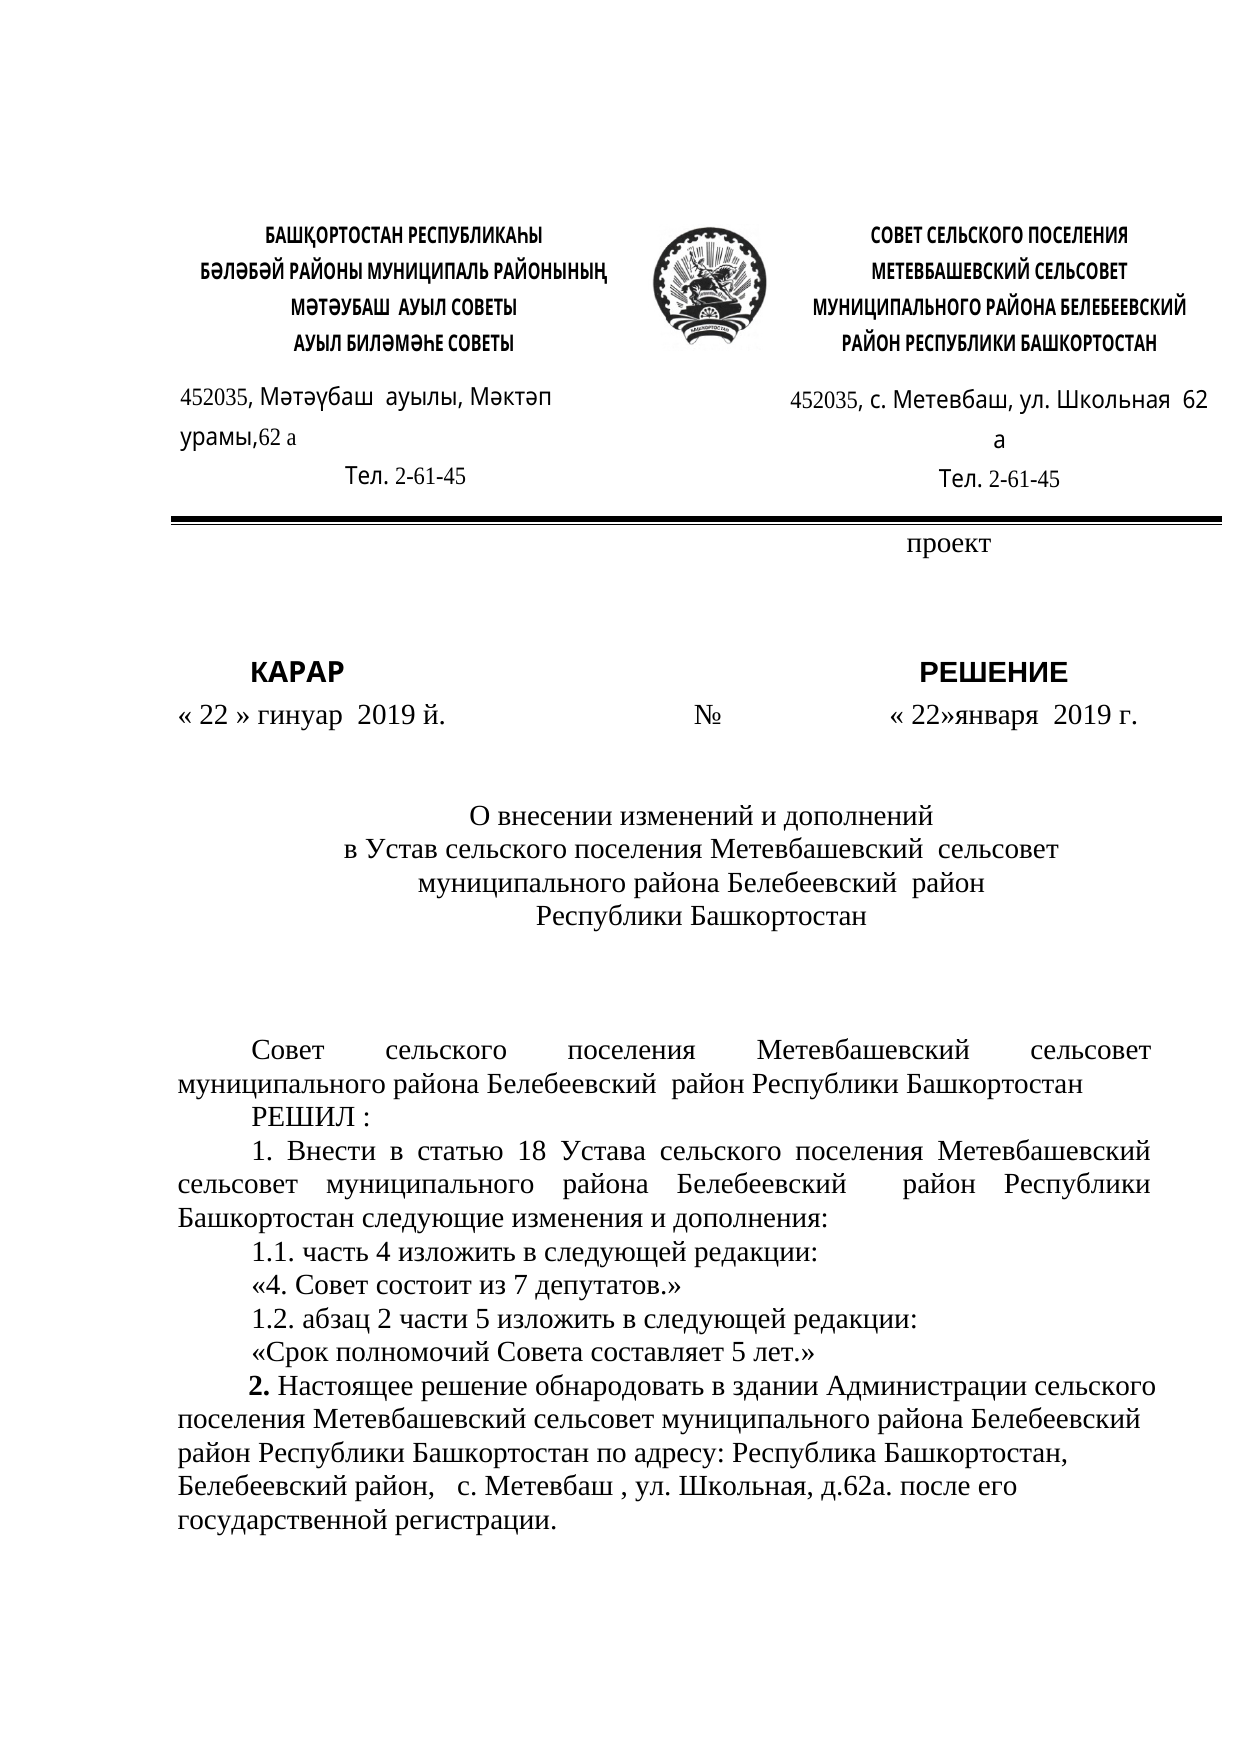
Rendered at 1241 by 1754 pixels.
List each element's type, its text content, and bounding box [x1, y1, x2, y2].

text муниципального района Белебеевский район [177, 865, 1152, 898]
text 1. Внести в статью 18 Устава сельского поселения Метевбашевский сельсовет муниципального района Белебеевский район Республики Башкортостан следующие изменения и дополнения: [177, 1133, 1152, 1234]
text «Срок полномочий Совета составляет 5 лет.» [177, 1334, 1152, 1368]
text проект [177, 525, 1152, 559]
text 1.2. абзац 2 части 5 изложить в следующей редакции: [177, 1301, 1152, 1334]
subtitle КАРАР РЕШЕНИЕ [177, 651, 1152, 691]
picture [642, 224, 774, 351]
table_header СОВЕТ СЕЛЬСКОГО ПОСЕЛЕНИЯ МЕТЕВБАШЕВСКИЙ СЕЛЬСОВЕТ МУНИЦИПАЛЬНОГО РАЙОНА БЕЛЕБЕЕВСКИЙ РАЙОН РЕСПУБЛИКИ БАШКОРТОСТАН 452035, с. Метевбаш, ул. Школьная 62 а Тел. 2-61-45 [777, 219, 1222, 516]
text О внесении изменений и дополнений [177, 798, 1152, 831]
text Республики Башкортостан [177, 898, 1152, 932]
text «4. Совет состоит из 7 депутатов.» [177, 1267, 1152, 1301]
text РЕШИЛ : [177, 1099, 1152, 1133]
table_header [637, 219, 777, 516]
table_header БАШҚОРТОСТАН РЕСПУБЛИКАҺЫ БӘЛӘБӘЙ РАЙОНЫ МУНИЦИПАЛЬ РАЙОНЫНЫҢ МӘТӘУБАШ АУЫЛ СОВЕТЫ АУЫЛ БИЛӘМӘҺЕ СОВЕТЫ 452035, Мәтәүбаш ауылы, Мәктәп урамы,62 а Тел. 2-61-45 [171, 219, 637, 516]
text Совет сельского поселения Метевбашевский сельсовет муниципального района Белебеевский район Республики Башкортостан [177, 1032, 1152, 1099]
text в Устав сельского поселения Метевбашевский сельсовет [177, 831, 1152, 865]
text 1.1. часть 4 изложить в следующей редакции: [177, 1234, 1152, 1267]
text « 22 » гинуар 2019 й. № « 22»января 2019 г. [177, 697, 1152, 731]
text 2. Настоящее решение обнародовать в здании Администрации сельского поселения Метевбашевский сельсовет муниципального района Белебеевский район Республики Башкортостан по адресу: Республика Башкортостан, Белебеевский район, с. Метевбаш , ул. Школьная, д.62а. после его государственной регистрации. [177, 1368, 1181, 1536]
